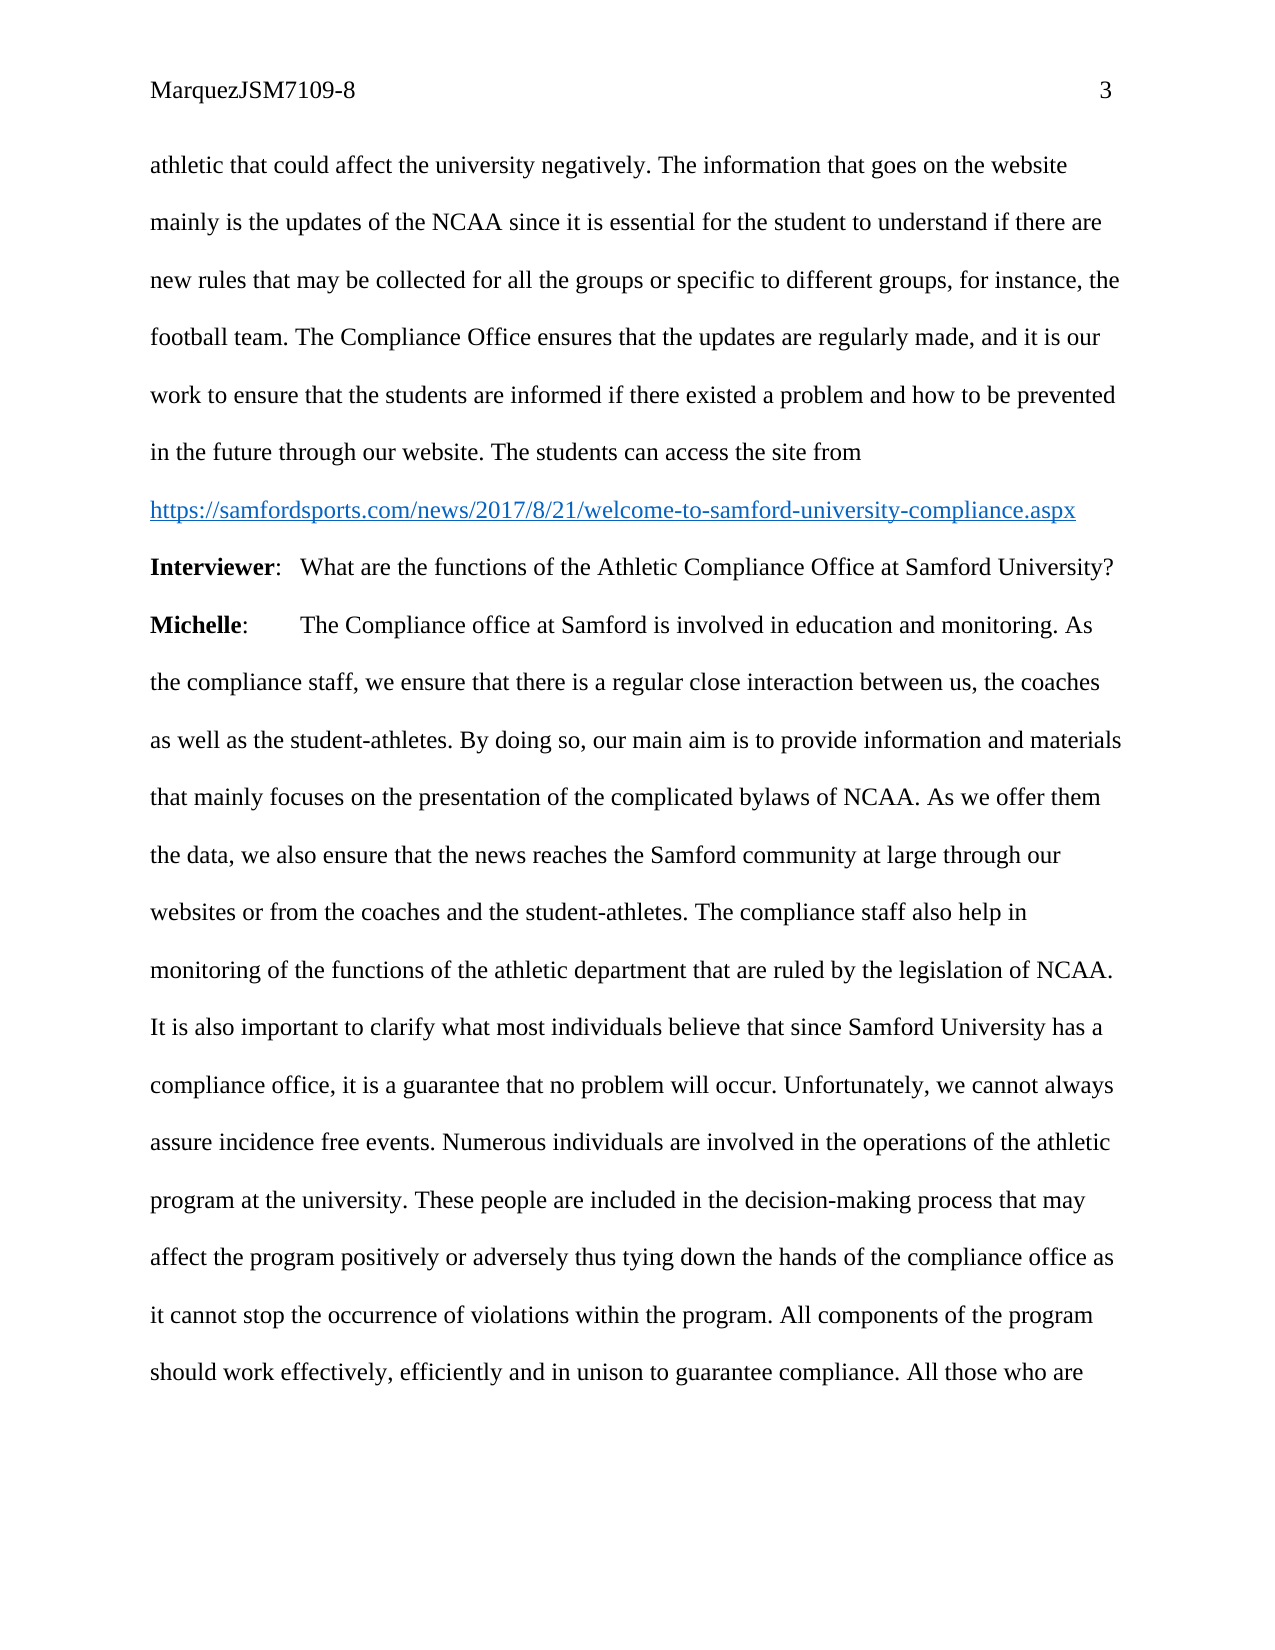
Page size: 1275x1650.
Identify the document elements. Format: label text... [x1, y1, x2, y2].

text Interviewer: What are the functions of the Athletic Compliance Office at Samford University? [150, 552, 1125, 581]
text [150, 610, 1125, 1386]
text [150, 150, 1125, 524]
